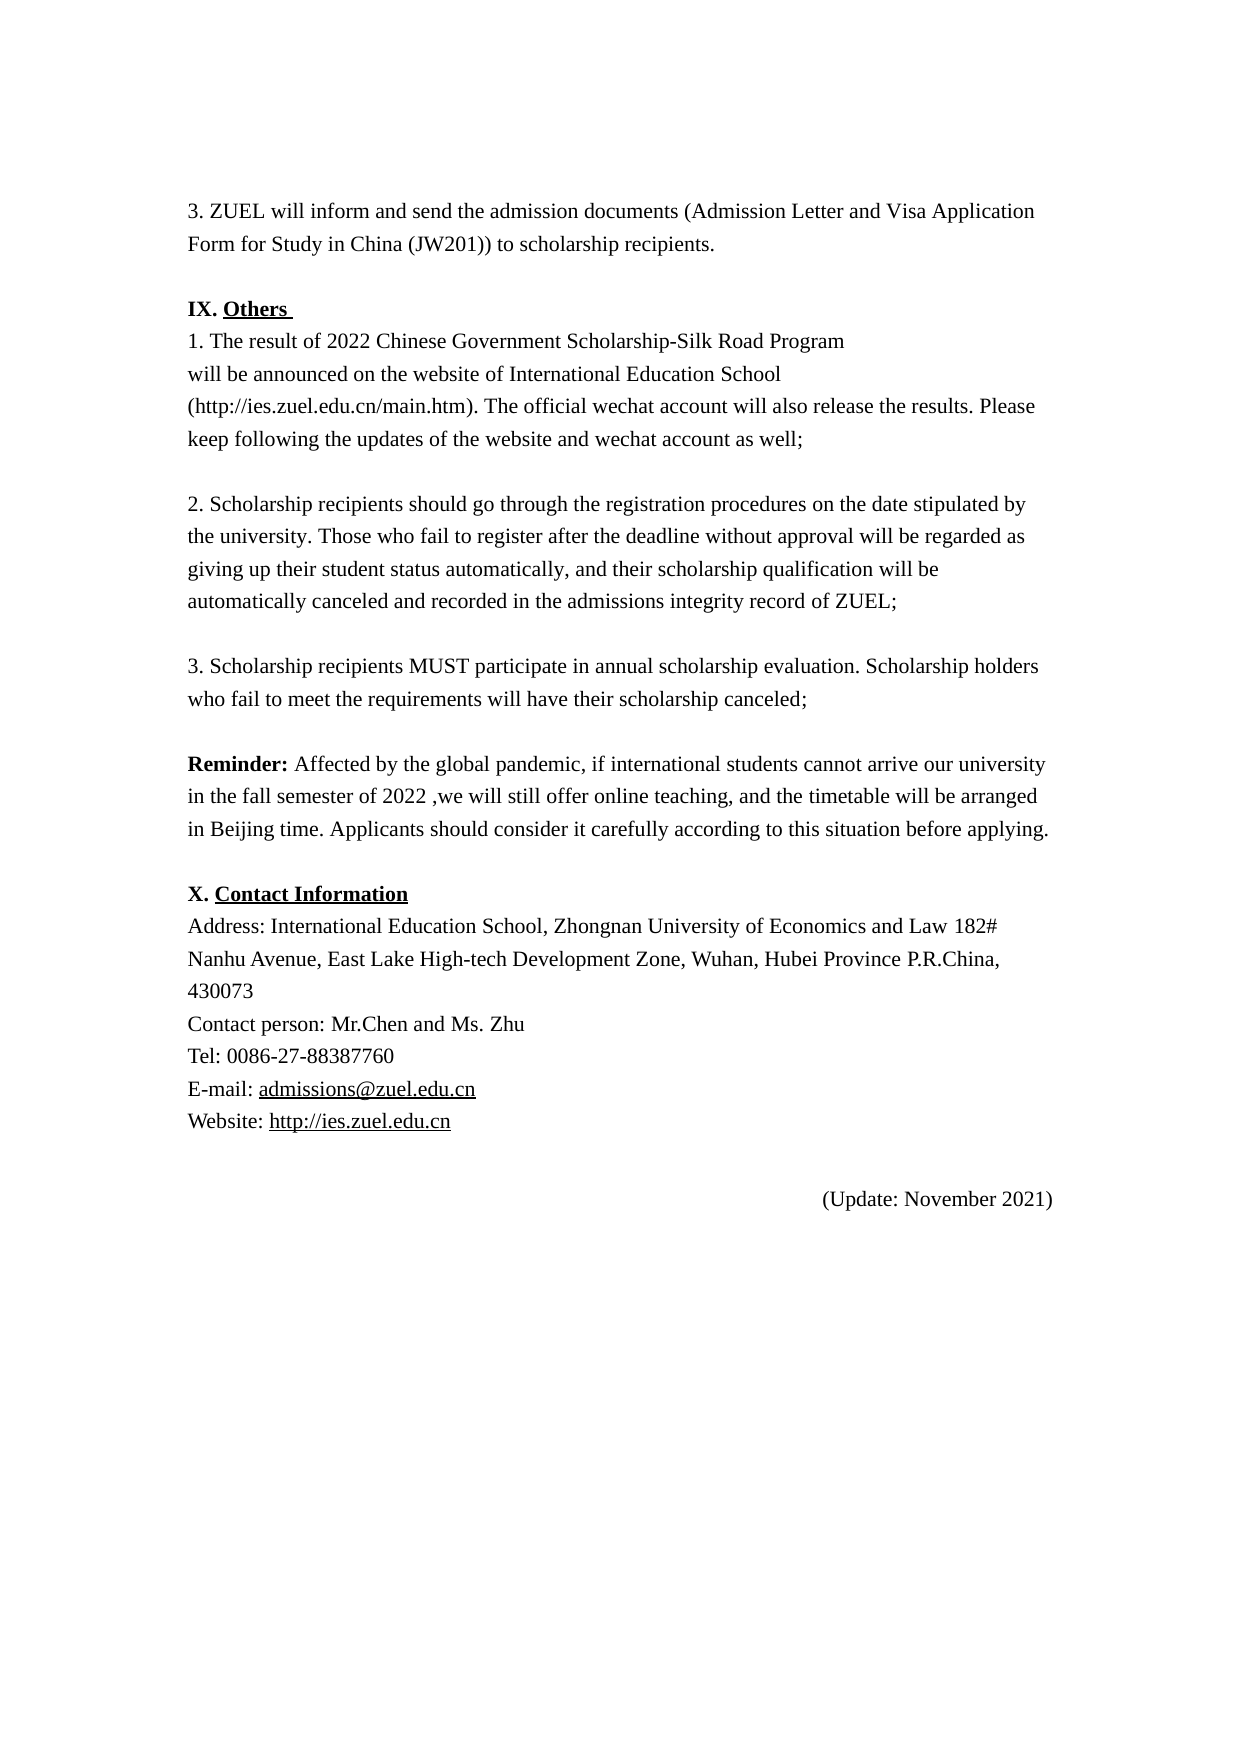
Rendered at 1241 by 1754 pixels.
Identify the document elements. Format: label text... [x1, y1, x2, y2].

text Website: http://ies.zuel.edu.cn [187, 1104, 1053, 1137]
text (Update: November 2021) [187, 1182, 1053, 1214]
text will be announced on the website of International Education School (http://ies.zuel.edu.cn/main.htm). The official wechat account will also release the results. Please keep following the updates of the website and wechat account as well; [187, 357, 1053, 454]
text Reminder: Affected by the global pandemic, if international students cannot arrive our university in the fall semester of 2022 ,we will still offer online teaching, and the timetable will be arranged in Beijing time. Applicants should consider it carefully according to this situation before applying. [187, 747, 1053, 844]
list Scholarship recipients should go through the registration procedures on the date stipulated by the university. Those who fail to register after the deadline without approval will be regarded as giving up their student status automatically, and their scholarship qualification will be automatically canceled and recorded in the admissions integrity record of ZUEL; [187, 487, 1053, 617]
text IX. Others [187, 292, 1053, 324]
text E-mail: admissions@zuel.edu.cn [187, 1072, 1053, 1104]
text X. Contact Information [187, 877, 1053, 909]
list ZUEL will inform and send the admission documents (Admission Letter and Visa Application Form for Study in China (JW201)) to scholarship recipients. [187, 194, 1053, 259]
list Scholarship recipients MUST participate in annual scholarship evaluation. Scholarship holders who fail to meet the requirements will have their scholarship canceled; [187, 649, 1053, 714]
text Contact person: Mr.Chen and Ms. Zhu [187, 1007, 1053, 1039]
list The result of 2022 Chinese Government Scholarship-Silk Road Program [187, 324, 1053, 357]
text Address: International Education School, Zhongnan University of Economics and Law 182# Nanhu Avenue, East Lake High-tech Development Zone, Wuhan, Hubei Province P.R.China, 430073 [187, 909, 1053, 1007]
text Tel: 0086-27-88387760 [187, 1039, 1053, 1072]
